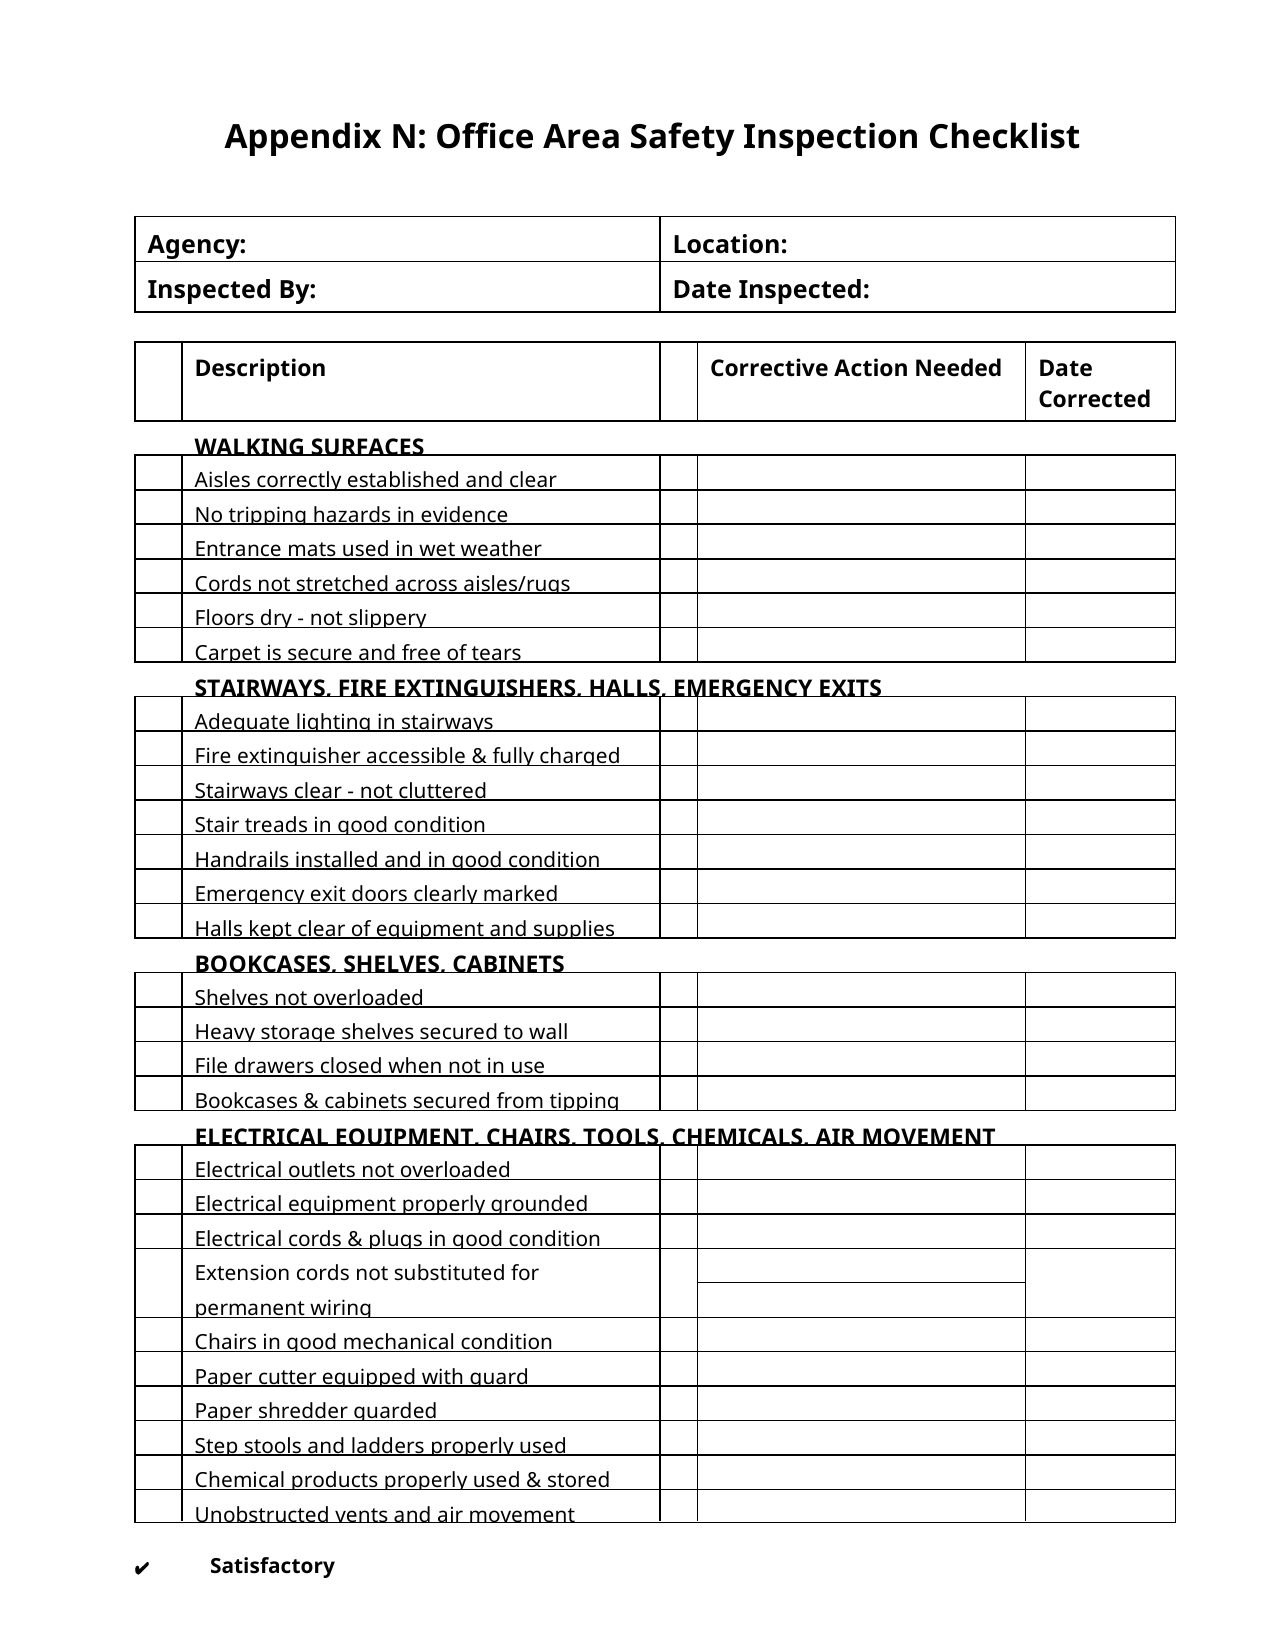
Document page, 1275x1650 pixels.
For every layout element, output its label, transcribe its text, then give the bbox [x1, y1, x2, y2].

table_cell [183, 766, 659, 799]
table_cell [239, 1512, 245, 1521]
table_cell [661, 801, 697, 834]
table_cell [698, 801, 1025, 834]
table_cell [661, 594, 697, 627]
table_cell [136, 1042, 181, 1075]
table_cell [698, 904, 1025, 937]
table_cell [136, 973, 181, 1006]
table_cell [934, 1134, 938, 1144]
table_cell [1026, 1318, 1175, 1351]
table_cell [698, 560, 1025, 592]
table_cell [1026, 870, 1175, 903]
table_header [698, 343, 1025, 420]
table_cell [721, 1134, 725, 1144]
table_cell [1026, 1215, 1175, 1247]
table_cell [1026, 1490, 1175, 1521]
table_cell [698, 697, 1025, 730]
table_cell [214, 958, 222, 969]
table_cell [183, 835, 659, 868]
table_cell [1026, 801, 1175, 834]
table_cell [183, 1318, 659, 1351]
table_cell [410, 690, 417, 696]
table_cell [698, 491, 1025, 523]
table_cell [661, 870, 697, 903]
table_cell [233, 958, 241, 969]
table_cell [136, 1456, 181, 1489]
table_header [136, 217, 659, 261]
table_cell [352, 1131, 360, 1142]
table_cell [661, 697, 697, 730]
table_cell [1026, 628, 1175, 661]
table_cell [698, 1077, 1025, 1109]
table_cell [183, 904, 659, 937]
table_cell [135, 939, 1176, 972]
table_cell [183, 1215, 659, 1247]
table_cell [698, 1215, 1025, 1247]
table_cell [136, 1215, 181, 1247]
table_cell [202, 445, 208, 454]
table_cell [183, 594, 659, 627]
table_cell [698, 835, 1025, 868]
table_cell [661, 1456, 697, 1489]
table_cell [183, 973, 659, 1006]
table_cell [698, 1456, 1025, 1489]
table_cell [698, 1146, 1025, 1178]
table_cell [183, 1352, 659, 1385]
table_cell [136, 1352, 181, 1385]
text Satisfactory [135, 1551, 1170, 1580]
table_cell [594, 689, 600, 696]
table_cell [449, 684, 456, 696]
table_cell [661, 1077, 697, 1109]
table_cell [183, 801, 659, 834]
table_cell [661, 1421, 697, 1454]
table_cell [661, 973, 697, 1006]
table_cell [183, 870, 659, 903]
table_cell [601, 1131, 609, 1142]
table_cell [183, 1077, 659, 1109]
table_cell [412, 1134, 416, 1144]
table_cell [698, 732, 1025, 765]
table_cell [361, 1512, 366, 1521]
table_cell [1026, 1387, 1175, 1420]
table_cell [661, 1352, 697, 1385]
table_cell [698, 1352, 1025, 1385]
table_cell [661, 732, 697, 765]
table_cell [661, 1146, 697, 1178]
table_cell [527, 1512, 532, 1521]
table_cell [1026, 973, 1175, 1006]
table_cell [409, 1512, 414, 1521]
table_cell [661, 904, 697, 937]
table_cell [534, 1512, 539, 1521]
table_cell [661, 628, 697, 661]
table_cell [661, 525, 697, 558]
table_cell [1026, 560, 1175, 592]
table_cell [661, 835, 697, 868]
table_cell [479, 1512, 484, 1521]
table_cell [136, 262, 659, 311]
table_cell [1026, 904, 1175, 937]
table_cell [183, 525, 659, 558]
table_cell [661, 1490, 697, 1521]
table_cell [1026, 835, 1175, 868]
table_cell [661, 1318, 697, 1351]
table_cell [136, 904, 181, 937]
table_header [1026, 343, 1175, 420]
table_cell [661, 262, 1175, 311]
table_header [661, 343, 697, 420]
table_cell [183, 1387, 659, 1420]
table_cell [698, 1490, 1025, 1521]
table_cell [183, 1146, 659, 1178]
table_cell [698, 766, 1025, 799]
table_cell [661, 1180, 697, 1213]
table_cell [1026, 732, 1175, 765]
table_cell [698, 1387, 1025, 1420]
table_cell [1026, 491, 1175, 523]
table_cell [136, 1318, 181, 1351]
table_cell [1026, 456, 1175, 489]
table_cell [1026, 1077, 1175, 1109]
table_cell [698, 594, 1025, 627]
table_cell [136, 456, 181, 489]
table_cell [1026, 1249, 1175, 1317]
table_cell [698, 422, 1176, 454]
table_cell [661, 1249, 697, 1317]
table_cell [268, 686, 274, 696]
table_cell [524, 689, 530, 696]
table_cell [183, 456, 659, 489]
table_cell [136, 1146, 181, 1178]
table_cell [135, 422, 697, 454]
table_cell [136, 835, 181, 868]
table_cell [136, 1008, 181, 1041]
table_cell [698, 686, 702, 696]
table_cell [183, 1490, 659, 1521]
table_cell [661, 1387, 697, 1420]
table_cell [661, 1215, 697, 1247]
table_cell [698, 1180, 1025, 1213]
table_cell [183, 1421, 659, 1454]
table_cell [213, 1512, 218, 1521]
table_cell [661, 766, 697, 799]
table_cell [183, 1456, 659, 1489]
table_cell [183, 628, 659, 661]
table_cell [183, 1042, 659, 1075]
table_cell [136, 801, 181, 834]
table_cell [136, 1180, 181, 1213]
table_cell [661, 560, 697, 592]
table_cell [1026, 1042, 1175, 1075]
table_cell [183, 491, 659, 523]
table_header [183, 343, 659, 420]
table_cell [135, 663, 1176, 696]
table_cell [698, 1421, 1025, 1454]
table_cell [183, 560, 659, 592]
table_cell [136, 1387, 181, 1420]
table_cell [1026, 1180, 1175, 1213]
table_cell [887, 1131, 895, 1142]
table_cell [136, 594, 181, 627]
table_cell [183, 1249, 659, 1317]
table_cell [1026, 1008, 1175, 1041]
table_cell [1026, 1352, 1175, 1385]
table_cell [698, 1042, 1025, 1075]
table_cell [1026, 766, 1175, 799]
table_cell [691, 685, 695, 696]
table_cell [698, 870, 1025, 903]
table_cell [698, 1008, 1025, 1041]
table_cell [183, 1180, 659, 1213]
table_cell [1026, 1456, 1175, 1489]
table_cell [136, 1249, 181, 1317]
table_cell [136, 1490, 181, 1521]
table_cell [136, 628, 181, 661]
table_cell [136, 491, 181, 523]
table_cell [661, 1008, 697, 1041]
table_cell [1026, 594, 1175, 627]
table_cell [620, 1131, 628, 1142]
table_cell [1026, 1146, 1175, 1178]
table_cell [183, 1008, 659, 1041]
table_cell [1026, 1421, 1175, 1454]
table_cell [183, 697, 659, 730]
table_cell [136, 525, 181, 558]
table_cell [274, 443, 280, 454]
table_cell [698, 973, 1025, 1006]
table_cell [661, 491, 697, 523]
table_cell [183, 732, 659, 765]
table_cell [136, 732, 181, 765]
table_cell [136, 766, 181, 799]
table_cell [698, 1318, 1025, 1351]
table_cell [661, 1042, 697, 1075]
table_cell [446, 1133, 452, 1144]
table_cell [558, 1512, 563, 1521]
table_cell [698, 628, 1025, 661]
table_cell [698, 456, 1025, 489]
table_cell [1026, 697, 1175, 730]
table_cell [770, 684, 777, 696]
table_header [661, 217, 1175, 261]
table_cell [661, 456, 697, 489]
text Appendix N: Office Area Safety Inspection Checklist [135, 112, 1170, 158]
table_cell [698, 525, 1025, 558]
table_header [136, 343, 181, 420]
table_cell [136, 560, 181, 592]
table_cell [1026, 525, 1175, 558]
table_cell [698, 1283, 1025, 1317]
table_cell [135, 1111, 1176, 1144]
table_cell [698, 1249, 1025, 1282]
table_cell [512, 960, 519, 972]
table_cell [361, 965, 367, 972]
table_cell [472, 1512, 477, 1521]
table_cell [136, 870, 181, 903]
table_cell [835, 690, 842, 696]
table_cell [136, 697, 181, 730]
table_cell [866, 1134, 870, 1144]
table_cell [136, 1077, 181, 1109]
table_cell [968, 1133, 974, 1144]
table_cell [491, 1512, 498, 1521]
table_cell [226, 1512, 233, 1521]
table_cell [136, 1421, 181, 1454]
